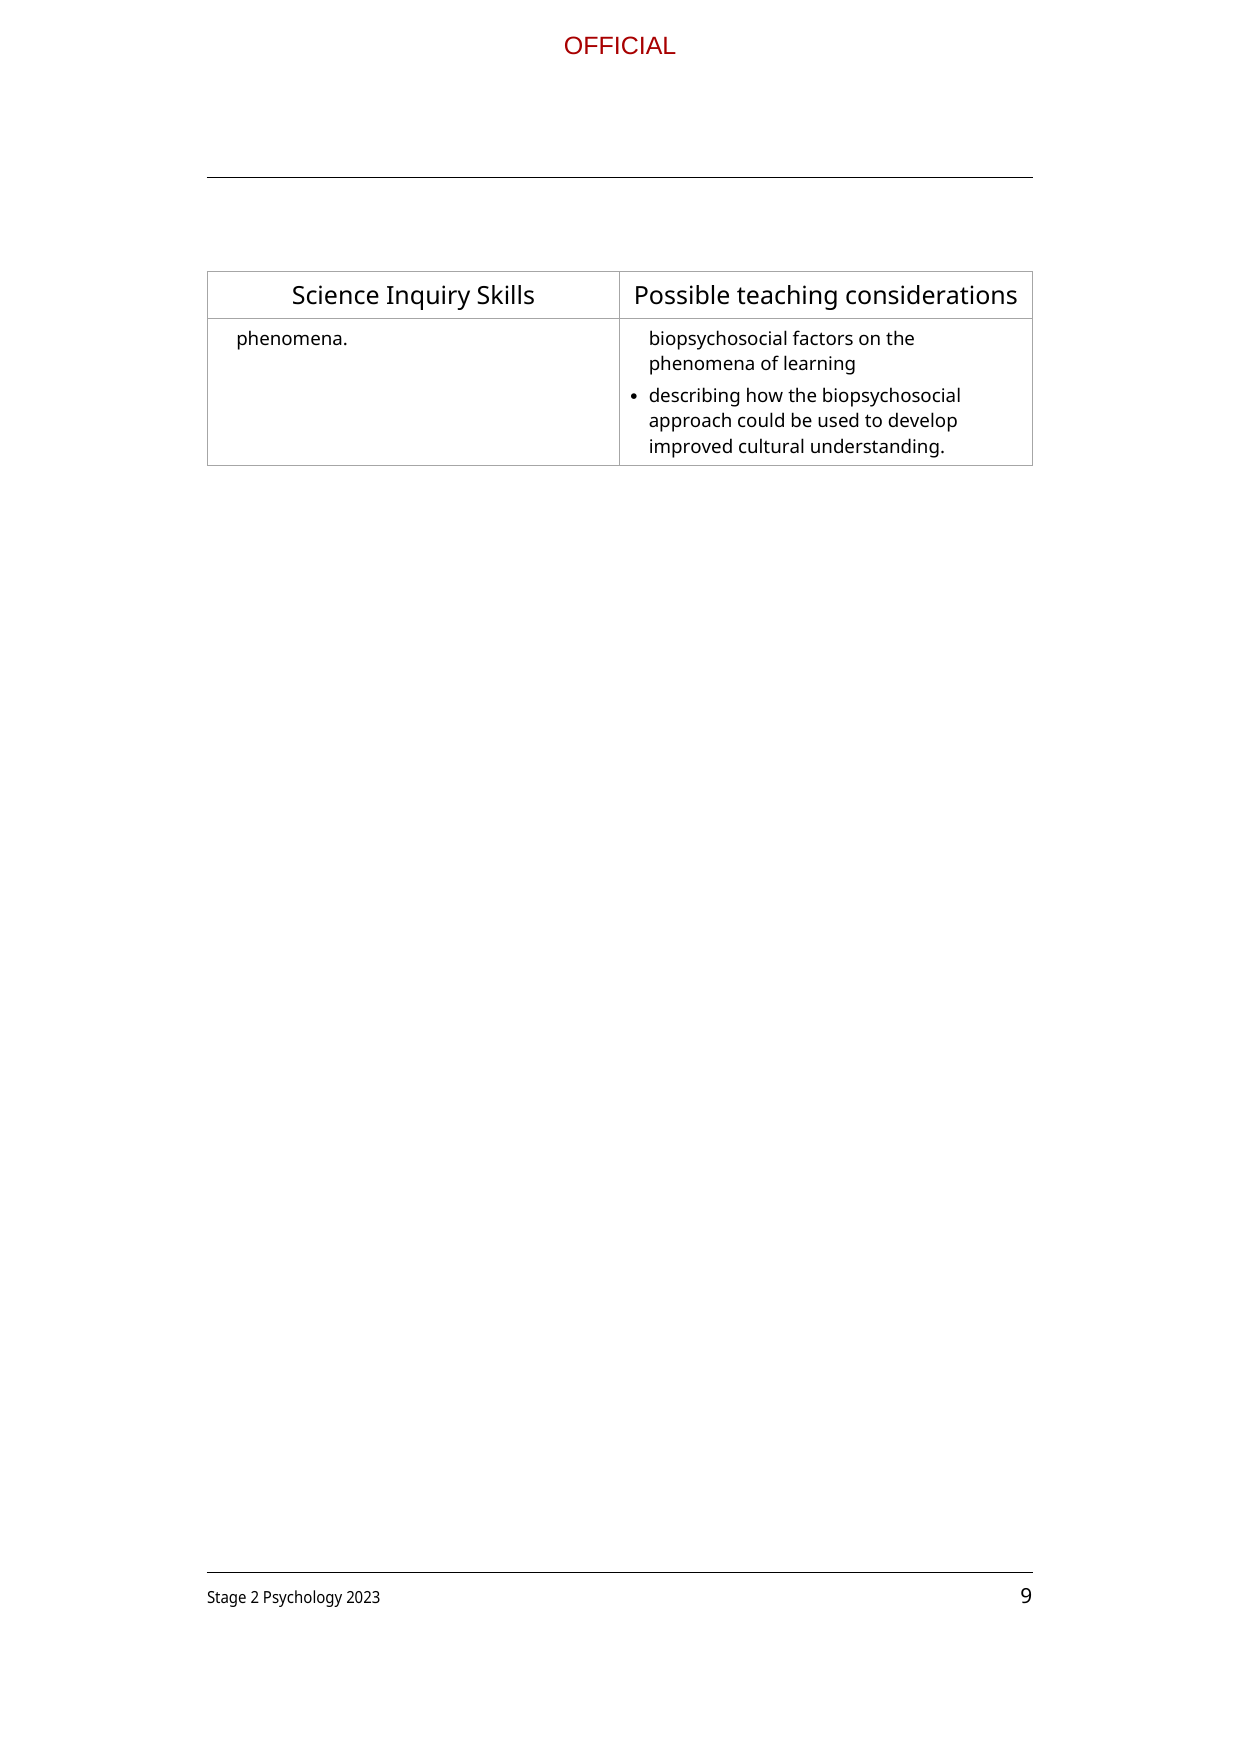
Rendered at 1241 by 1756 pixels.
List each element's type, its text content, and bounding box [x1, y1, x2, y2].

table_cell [620, 319, 1032, 465]
table_header Science Inquiry Skills [208, 272, 619, 318]
table_header Possible teaching considerations [620, 272, 1032, 318]
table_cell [208, 319, 619, 465]
